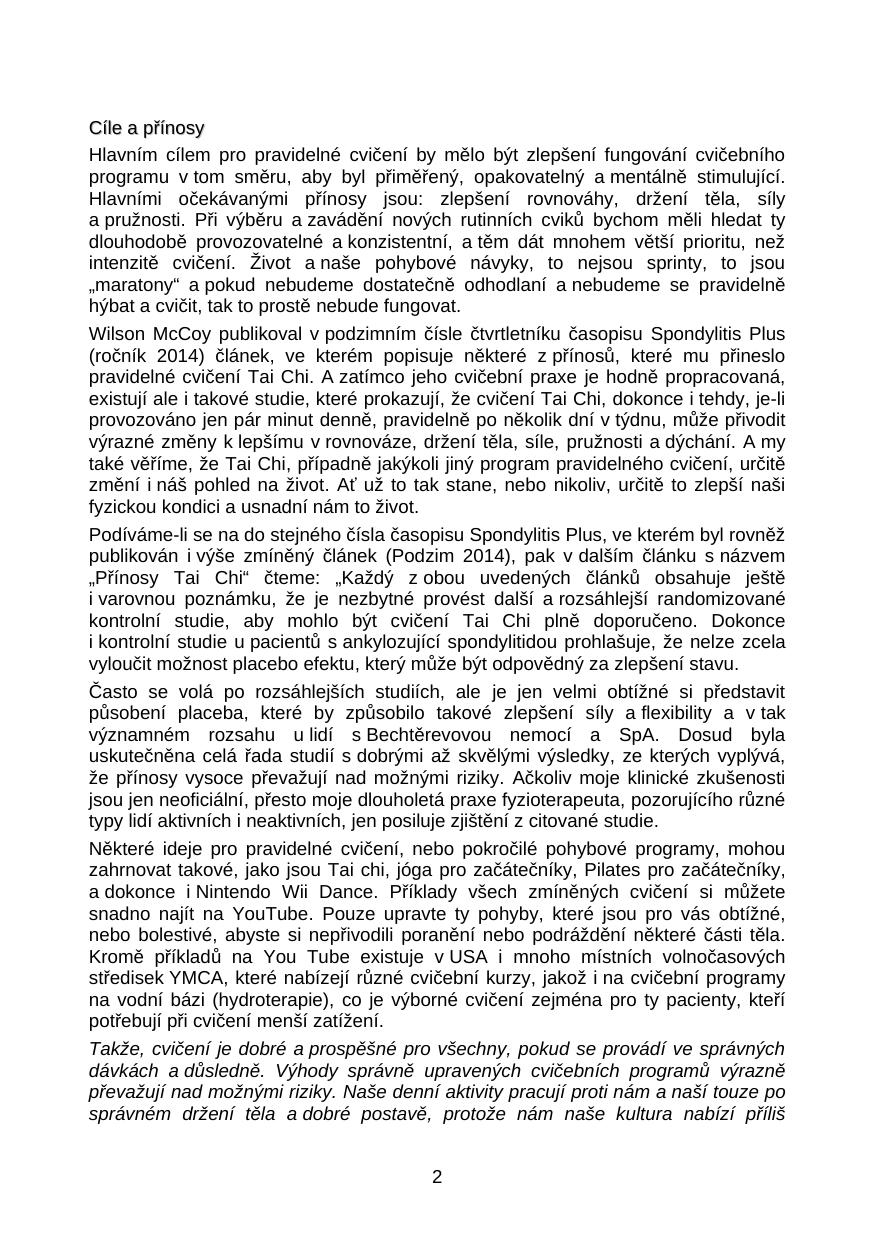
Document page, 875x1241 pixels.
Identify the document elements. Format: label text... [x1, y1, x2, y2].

text Cíle a přínosy [89, 116, 785, 138]
text Často se volá po rozsáhlejších studiích, ale je jen velmi obtížné si představit působení placeba, které by způsobilo takové zlepšení síly a flexibility a v tak významném rozsahu u lidí s Bechtěrevovou nemocí a SpA. Dosud byla uskutečněna celá řada studií s dobrými až skvělými výsledky, ze kterých vyplývá, že přínosy vysoce převažují nad možnými riziky. Ačkoliv moje klinické zkušenosti jsou jen neoficiální, přesto moje dlouholetá praxe fyzioterapeuta, pozorujícího různé typy lidí aktivních i neaktivních, jen posiluje zjištění z citované studie. [89, 681, 785, 831]
text Některé ideje pro pravidelné cvičení, nebo pokročilé pohybové programy, mohou zahrnovat takové, jako jsou Tai chi, jóga pro začátečníky, Pilates pro začátečníky, a dokonce i Nintendo Wii Dance. Příklady všech zmíněných cvičení si můžete snadno najít na YouTube. Pouze upravte ty pohyby, které jsou pro vás obtížné, nebo bolestivé, abyste si nepřivodili poranění nebo podráždění některé části těla. Kromě příkladů na You Tube existuje v USA i mnoho místních volnočasových středisek YMCA, které nabízejí různé cvičební kurzy, jakož i na cvičební programy na vodní bázi (hydroterapie), co je výborné cvičení zejména pro ty pacienty, kteří potřebují při cvičení menší zatížení. [89, 838, 785, 1032]
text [89, 1038, 785, 1124]
text Wilson McCoy publikoval v podzimním čísle čtvrtletníku časopisu Spondylitis Plus (ročník 2014) článek, ve kterém popisuje některé z přínosů, které mu přineslo pravidelné cvičení Tai Chi. A zatímco jeho cvičební praxe je hodně propracovaná, existují ale i takové studie, které prokazují, že cvičení Tai Chi, dokonce i tehdy, je-li provozováno jen pár minut denně, pravidelně po několik dní v týdnu, může přivodit výrazné změny k lepšímu v rovnováze, držení těla, síle, pružnosti a dýchání. A my také věříme, že Tai Chi, případně jakýkoli jiný program pravidelného cvičení, určitě změní i náš pohled na život. Ať už to tak stane, nebo nikoliv, určitě to zlepší naši fyzickou kondici a usnadní nám to život. [89, 323, 785, 517]
text Podíváme-li se na do stejného čísla časopisu Spondylitis Plus, ve kterém byl rovněž publikován i výše zmíněný článek (Podzim 2014), pak v dalším článku s názvem „Přínosy Tai Chi“ čteme: „Každý z obou uvedených článků obsahuje ještě i varovnou poznámku, že je nezbytné provést další a rozsáhlejší randomizované kontrolní studie, aby mohlo být cvičení Tai Chi plně doporučeno. Dokonce i kontrolní studie u pacientů s ankylozující spondylitidou prohlašuje, že nelze zcela vyloučit možnost placebo efektu, který může být odpovědný za zlepšení stavu. [89, 523, 785, 674]
text Hlavním cílem pro pravidelné cvičení by mělo být zlepšení fungování cvičebního programu v tom směru, aby byl přiměřený, opakovatelný a mentálně stimulující. Hlavními očekávanými přínosy jsou: zlepšení rovnováhy, držení těla, síly a pružnosti. Při výběru a zavádění nových rutinních cviků bychom měli hledat ty dlouhodobě provozovatelné a konzistentní, a těm dát mnohem větší prioritu, než intenzitě cvičení. Život a naše pohybové návyky, to nejsou sprinty, to jsou „maratony“ a pokud nebudeme dostatečně odhodlaní a nebudeme se pravidelně hýbat a cvičit, tak to prostě nebude fungovat. [89, 144, 785, 317]
